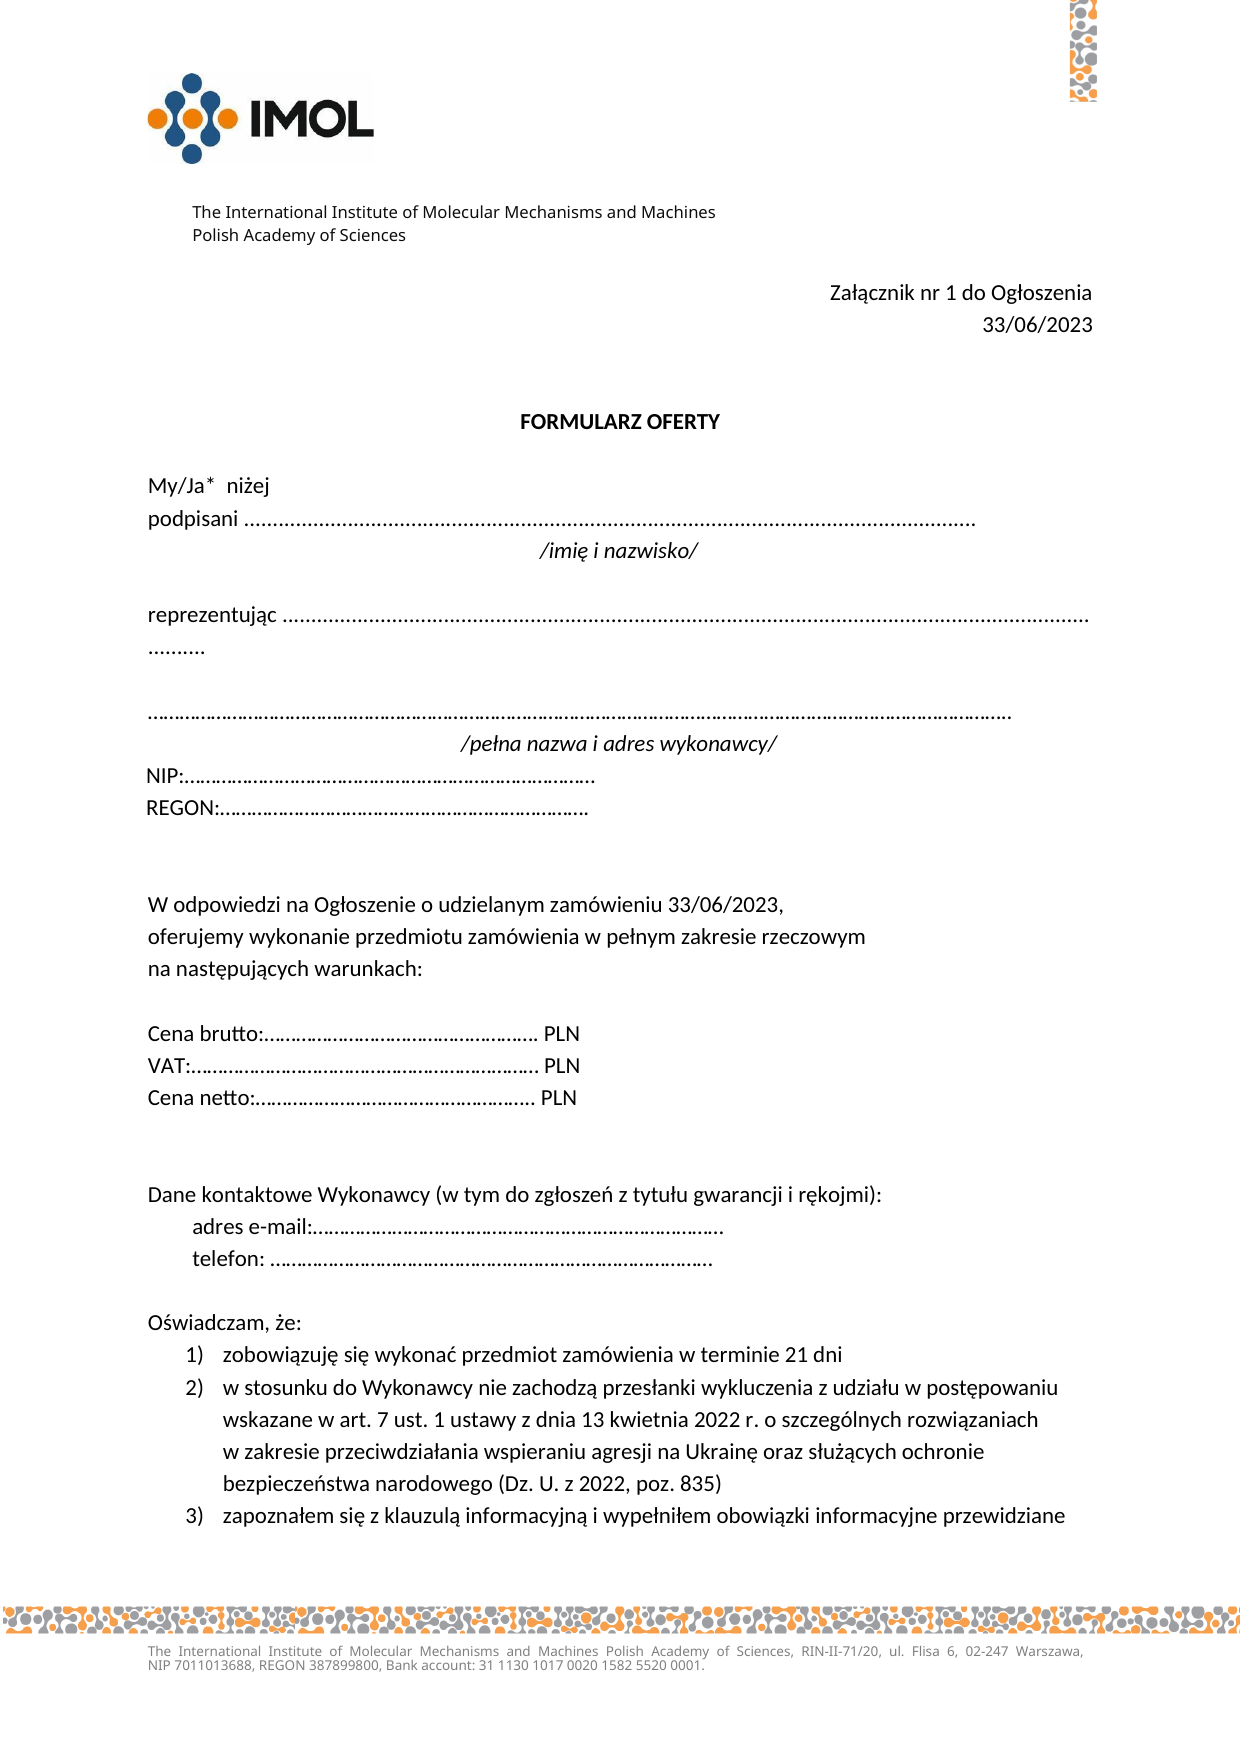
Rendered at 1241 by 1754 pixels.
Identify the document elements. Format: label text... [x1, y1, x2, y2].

text telefon: ………………………………………………………………………… [192, 1244, 1093, 1272]
text Cena brutto:……………………………………………. PLN [148, 1019, 1093, 1047]
list w stosunku do Wykonawcy nie zachodzą przesłanki wykluczenia z udziału w postępowaniu wskazane w art. 7 ust. 1 ustawy z dnia 13 kwietnia 2022 r. o szczególnych rozwiązaniach w zakresie przeciwdziałania wspieraniu agresji na Ukrainę oraz służących ochronie bezpieczeństwa narodowego (Dz. U. z 2022, poz. 835) [185, 1373, 1093, 1497]
text My/Ja* niżej podpisani ............................................................................................................................... [148, 472, 1093, 532]
text FORMULARZ OFERTY [148, 407, 1093, 435]
text ……………………………………………………………………………………………………………………………………………….. [148, 697, 1093, 725]
text Dane kontaktowe Wykonawcy (w tym do zgłoszeń z tytułu gwarancji i rękojmi): [148, 1180, 1093, 1208]
list zobowiązuję się wykonać przedmiot zamówienia w terminie 21 dni [185, 1341, 1093, 1369]
picture [147, 73, 374, 164]
text 33/06/2023 [148, 311, 1093, 339]
text na następujących warunkach: [148, 954, 1093, 982]
text W odpowiedzi na Ogłoszenie o udzielanym zamówieniu 33/06/2023, [148, 890, 1093, 918]
text REGON:……………………………………………………………. [146, 793, 1093, 821]
picture [1070, 0, 1097, 101]
picture [3, 1605, 1240, 1634]
text Oświadczam, że: [148, 1308, 1093, 1336]
text VAT:………………………………………………………… PLN [148, 1051, 1093, 1079]
text NIP:…………………………………………………………………… [146, 761, 1093, 789]
text /imię i nazwisko/ [148, 536, 1093, 564]
text adres e-mail:…………………………………………………………………… [192, 1212, 1093, 1240]
text oferujemy wykonanie przedmiotu zamówienia w pełnym zakresie rzeczowym [148, 922, 1093, 950]
text reprezentując ...................................................................................................................................................... [148, 600, 1093, 661]
text /pełna nazwa i adres wykonawcy/ [148, 729, 1093, 757]
text Załącznik nr 1 do Ogłoszenia [148, 278, 1093, 306]
text Cena netto:…………………………………………….. PLN [148, 1083, 1093, 1111]
